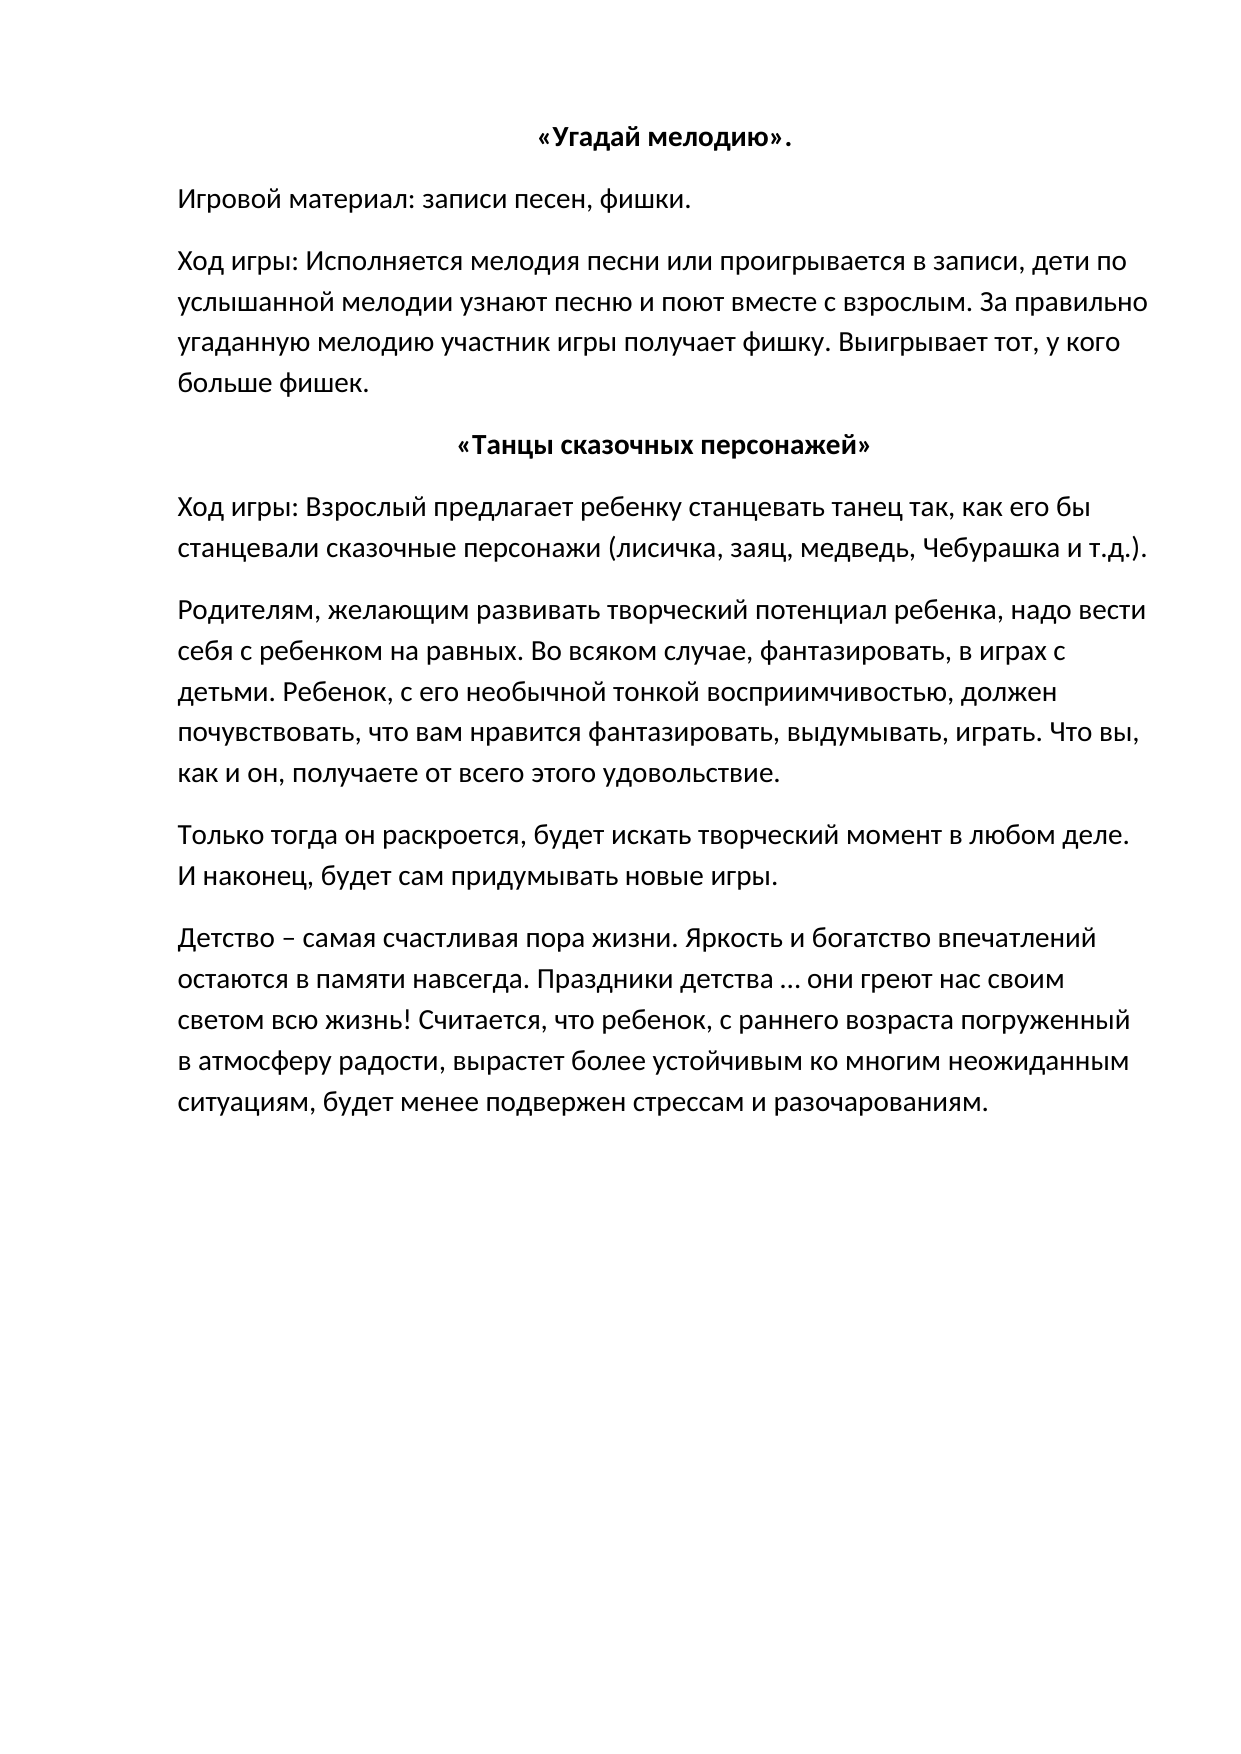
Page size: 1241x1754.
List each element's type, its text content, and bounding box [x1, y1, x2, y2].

text Ход игры: Взрослый предлагает ребенку станцевать танец так, как его бы станцевали сказочные персонажи (лисичка, заяц, медведь, Чебурашка и т.д.). [177, 488, 1152, 564]
text Ход игры: Исполняется мелодия песни или проигрывается в записи, дети по услышанной мелодии узнают песню и поют вместе с взрослым. За правильно угаданную мелодию участник игры получает фишку. Выигрывает тот, у кого больше фишек. [177, 242, 1152, 400]
text «Танцы сказочных персонажей» [177, 426, 1152, 462]
text Родителям, желающим развивать творческий потенциал ребенка, надо вести себя с ребенком на равных. Во всяком случае, фантазировать, в играх с детьми. Ребенок, с его необычной тонкой восприимчивостью, должен почувствовать, что вам нравится фантазировать, выдумывать, играть. Что вы, как и он, получаете от всего этого удовольствие. [177, 591, 1152, 790]
text Детство – самая счастливая пора жизни. Яркость и богатство впечатлений остаются в памяти навсегда. Праздники детства … они греют нас своим светом всю жизнь! Считается, что ребенок, с раннего возраста погруженный в атмосферу радости, вырастет более устойчивым ко многим неожиданным ситуациям, будет менее подвержен стрессам и разочарованиям. [177, 919, 1152, 1118]
text «Угадай мелодию». [177, 118, 1152, 154]
text Игровой материал: записи песен, фишки. [177, 180, 1152, 216]
text Только тогда он раскроется, будет искать творческий момент в любом деле. И наконец, будет сам придумывать новые игры. [177, 816, 1152, 893]
